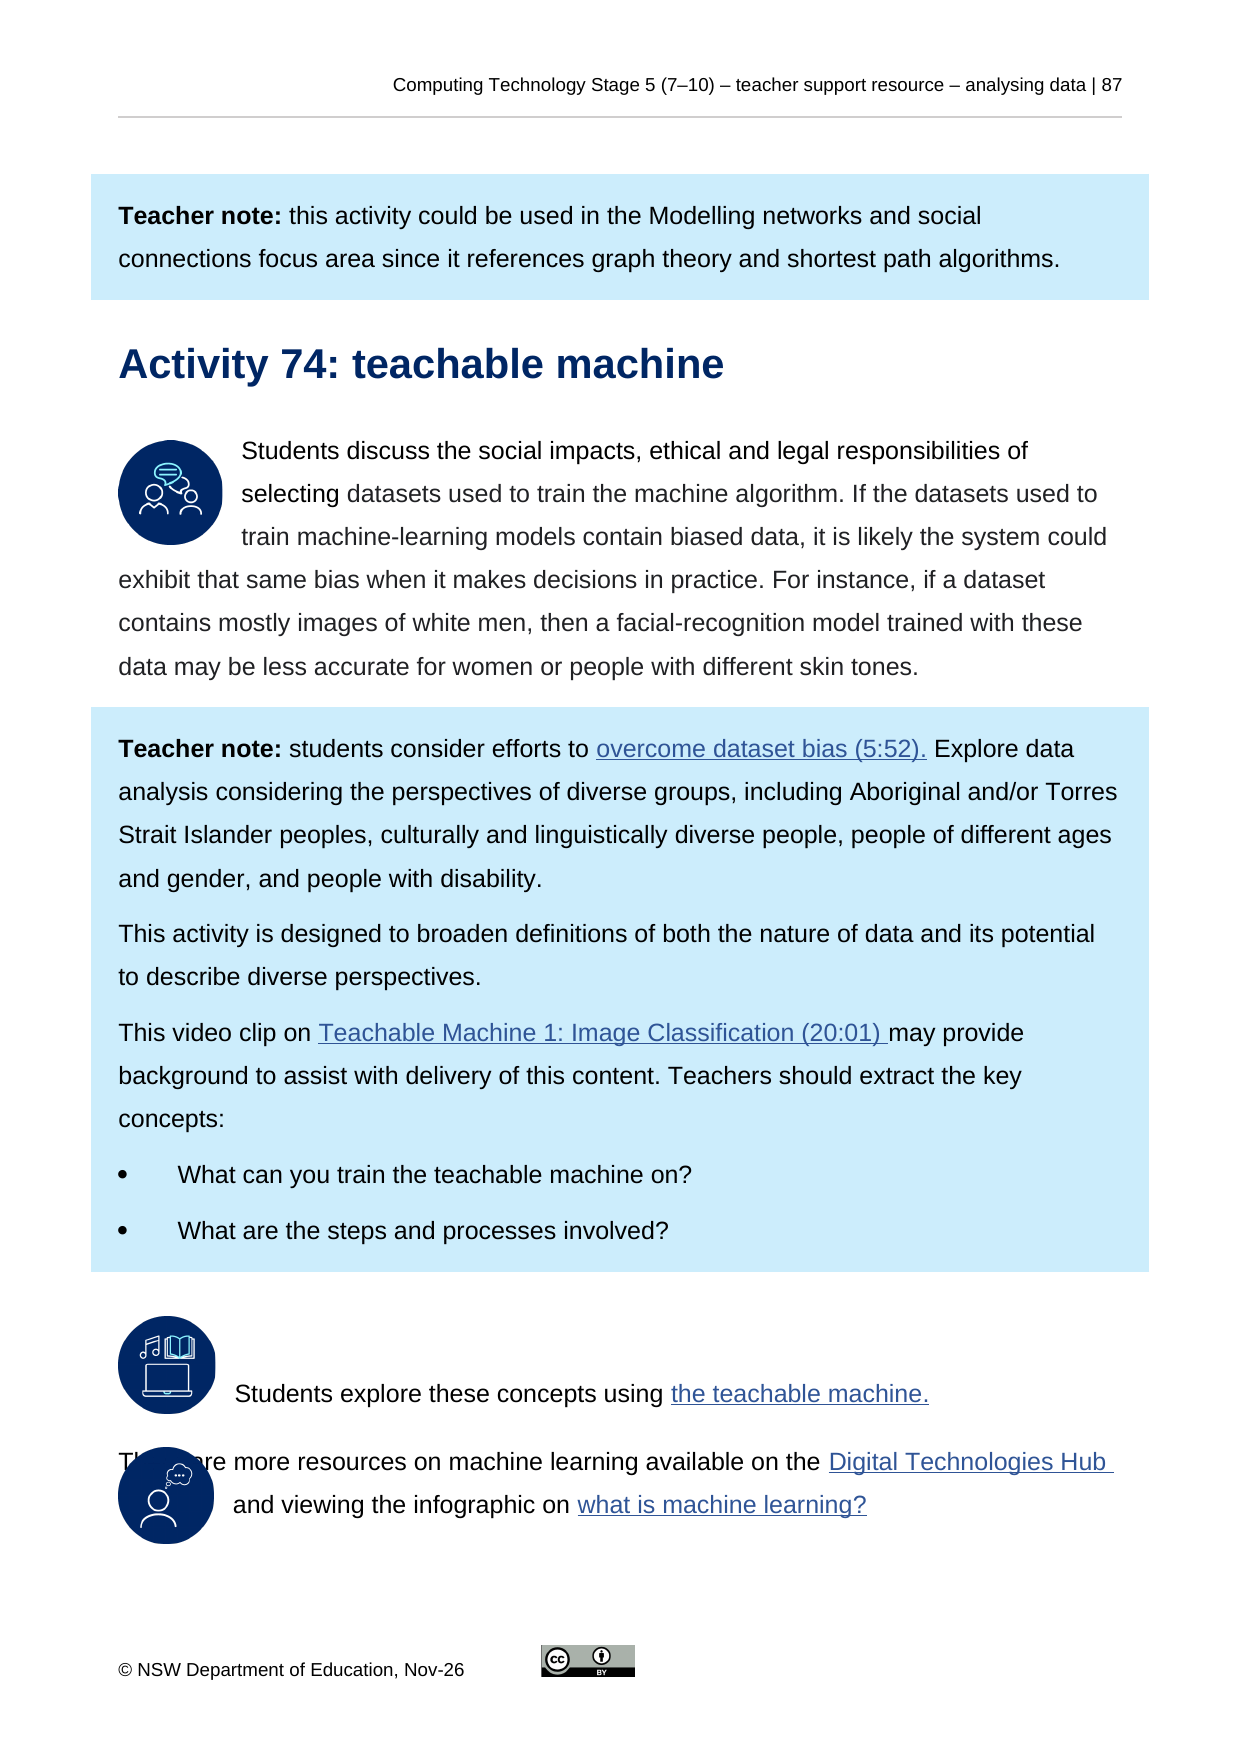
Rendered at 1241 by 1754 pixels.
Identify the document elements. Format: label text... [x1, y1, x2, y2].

picture [118, 440, 223, 545]
picture [118, 1316, 216, 1414]
text This video clip on Teachable Machine 1: Image Classification (20:01) may provide background to assist with delivery of this content. Teachers should extract the key concepts: [97, 991, 1143, 1133]
picture [541, 1645, 635, 1677]
text Students discuss the social impacts, ethical and legal responsibilities of selecting datasets used to train the machine algorithm. If the datasets used to train machine-learning models contain biased data, it is likely the system could exhibit that same bias when it makes decisions in practice. For instance, if a dataset contains mostly images of white men, then a facial-recognition model trained with these data may be less accurate for women or people with different skin tones. [118, 436, 1122, 680]
text There are more resources on machine learning available on the Digital Technologies Hub and viewing the infographic on what is machine learning? [214, 1447, 1122, 1519]
subtitle Activity 74: teachable machine [118, 339, 1122, 387]
text Teacher note: students consider efforts to overcome dataset bias (5:52). Explore data analysis considering the perspectives of diverse groups, including Aboriginal and/or Torres Strait Islander peoples, culturally and linguistically diverse people, people of different ages and gender, and people with disability. [97, 714, 1143, 892]
text Teacher note: this activity could be used in the Modelling networks and social connections focus area since it references graph theory and shortest path algorithms. [97, 180, 1143, 293]
text Students explore these concepts using the teachable machine. [216, 1379, 1122, 1408]
list What are the steps and processes involved? [97, 1188, 1143, 1265]
list What can you train the teachable machine on? [97, 1133, 1143, 1188]
text This activity is designed to broaden definitions of both the nature of data and its potential to describe diverse perspectives. [97, 892, 1143, 991]
picture [118, 1447, 214, 1544]
